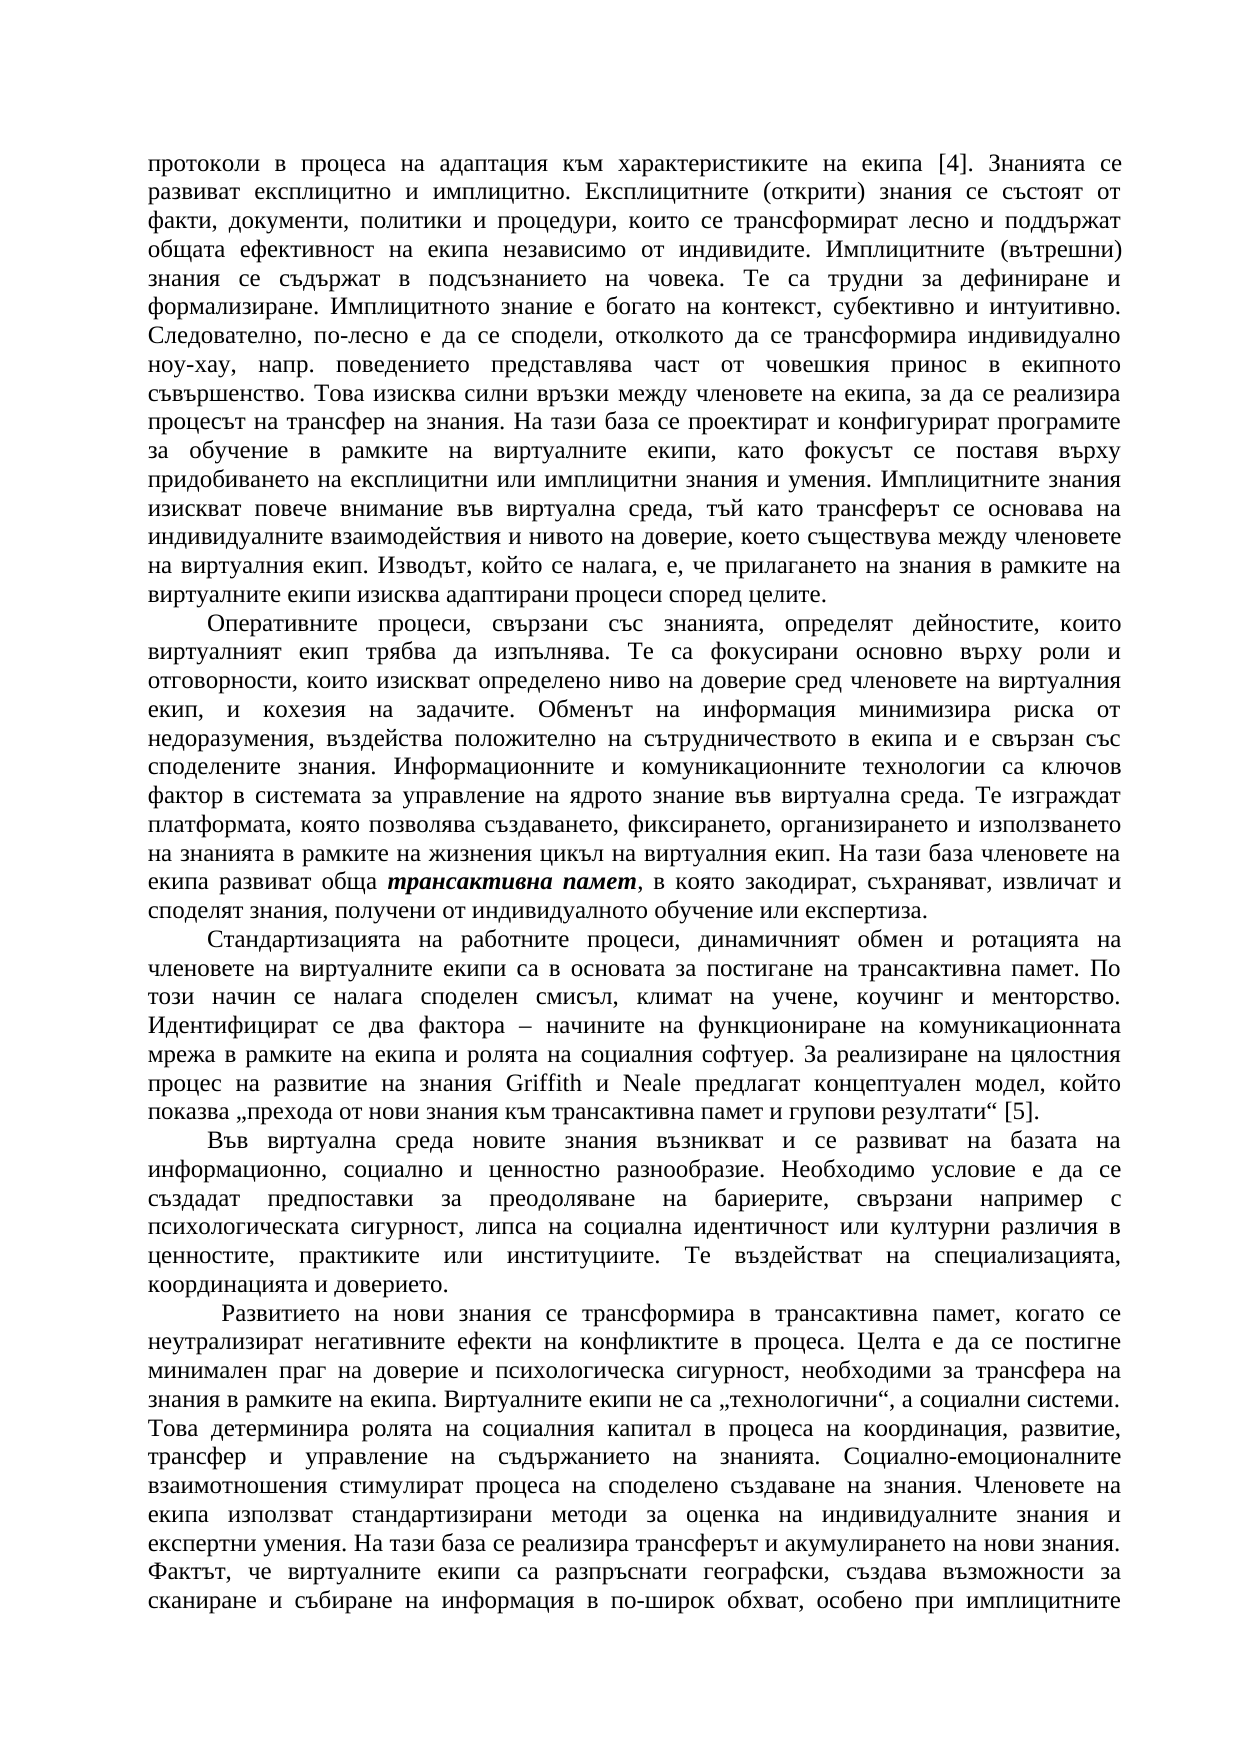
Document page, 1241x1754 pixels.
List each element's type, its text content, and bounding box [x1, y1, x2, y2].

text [148, 148, 1122, 608]
text Оперативните процеси, свързани със знанията, определят дейностите, които виртуалният екип трябва да изпълнява. Те са фокусирани основно върху роли и отговорности, които изискват определено ниво на доверие сред членовете на виртуалния екип, и кохезия на задачите. Обменът на информация минимизира риска от недоразумения, въздейства положително на сътрудничеството в екипа и е свързан със споделените знания. Информационните и комуникационните технологии са ключов фактор в системата за управление на ядрото знание във виртуална среда. Те изграждат платформата, която позволява създаването, фиксирането, организирането и използването на знанията в рамките на жизнения цикъл на виртуалния екип. На тази база членовете на екипа развиват обща трансактивна памет, в която закодират, съхраняват, извличат и споделят знания, получени от индивидуалното обучение или експертиза. [148, 608, 1122, 924]
text Стандартизацията на работните процеси, динамичният обмен и ротацията на членовете на виртуалните екипи са в основата за постигане на трансактивна памет. По този начин се налага споделен смисъл, климат на учене, коучинг и менторство. Идентифицират се два фактора – начините на функциониране на комуникационната мрежа в рамките на екипа и ролята на социалния софтуер. За реализиране на цялостния процес на развитие на знания Griffith и Neale предлагат концептуален модел, който показва „прехода от нови знания към трансактивна памет и групови резултати“ [5]. [148, 924, 1122, 1125]
text Във виртуална среда новите знания възникват и се развиват на базата на информационно, социално и ценностно разнообразие. Необходимо условие е да се създадат предпоставки за преодоляване на бариерите, свързани например с психологическата сигурност, липса на социална идентичност или културни различия в ценностите, практиките или институциите. Те въздействат на специализацията, координацията и доверието. [148, 1125, 1122, 1298]
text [148, 1298, 1122, 1614]
